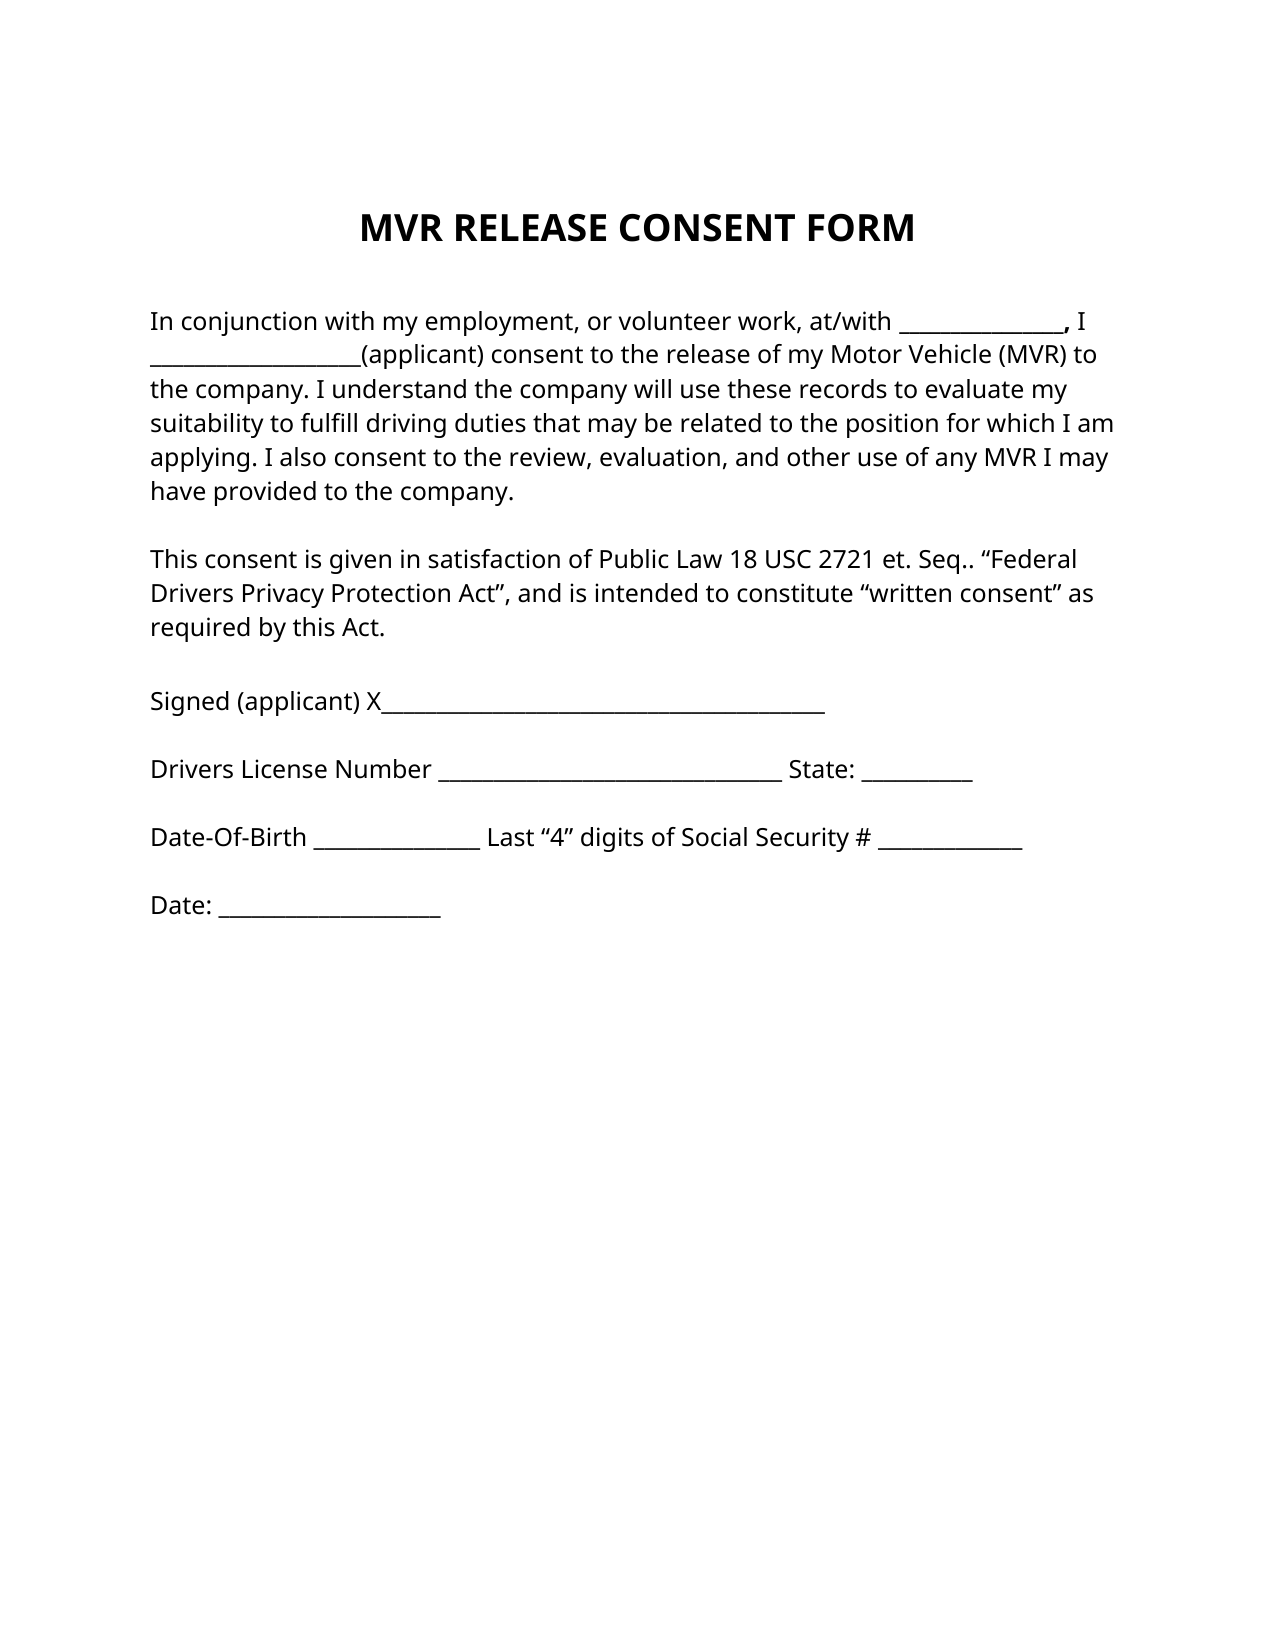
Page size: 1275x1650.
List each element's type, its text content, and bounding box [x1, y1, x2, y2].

text Date-Of-Birth _______________ Last “4” digits of Social Security # _____________ [150, 820, 1125, 854]
text MVR RELEASE CONSENT FORM [150, 201, 1125, 252]
text Signed (applicant) X________________________________________ [150, 683, 1125, 717]
text In conjunction with my employment, or volunteer work, at/with ________________, I ___________________(applicant) consent to the release of my Motor Vehicle (MVR) to the company. I understand the company will use these records to evaluate my suitability to fulfill driving duties that may be related to the position for which I am applying. I also consent to the review, evaluation, and other use of any MVR I may have provided to the company. [150, 303, 1125, 507]
text Drivers License Number _______________________________ State: __________ [150, 752, 1125, 786]
text required by this Act. [150, 610, 1125, 644]
text Date: ____________________ [150, 888, 1125, 922]
text Drivers Privacy Protection Act”, and is intended to constitute “written consent” as [150, 576, 1125, 610]
text This consent is given in satisfaction of Public Law 18 USC 2721 et. Seq.. “Federal [150, 542, 1125, 576]
